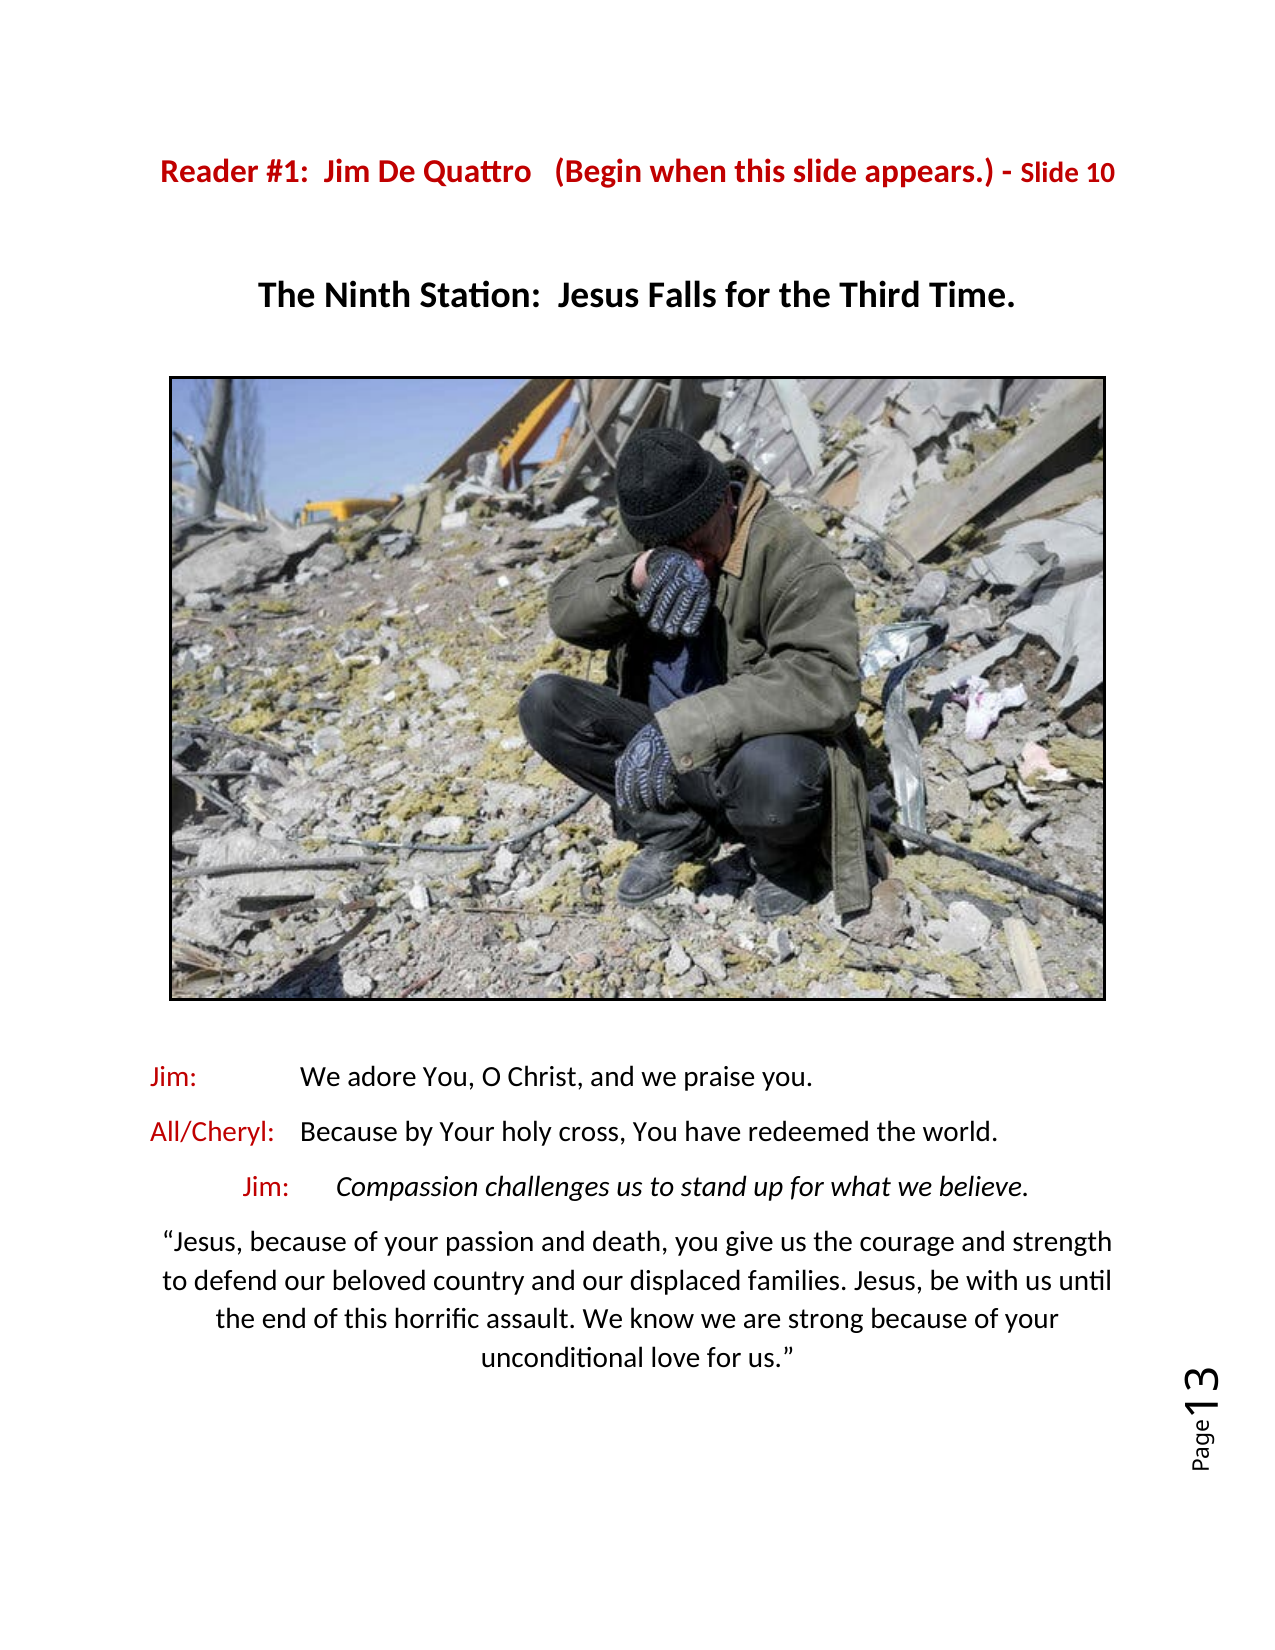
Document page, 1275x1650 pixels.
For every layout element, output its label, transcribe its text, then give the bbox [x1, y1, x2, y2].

text Reader #1: Jim De Quattro (Begin when this slide appears.) - Slide 10 [150, 150, 1125, 191]
text Jim: Compassion challenges us to stand up for what we believe. [150, 1168, 1125, 1204]
text All/Cheryl: Because by Your holy cross, You have redeemed the world. [150, 1113, 1125, 1149]
text “Jesus, because of your passion and death, you give us the courage and strength to defend our beloved country and our displaced families. Jesus, be with us until the end of this horrific assault. We know we are strong because of your unconditional love for us.” [150, 1223, 1125, 1374]
text The Ninth Station: Jesus Falls for the Third Time. [150, 271, 1125, 317]
text Jim: We adore You, O Christ, and we praise you. [150, 1058, 1125, 1094]
picture [172, 379, 1103, 998]
